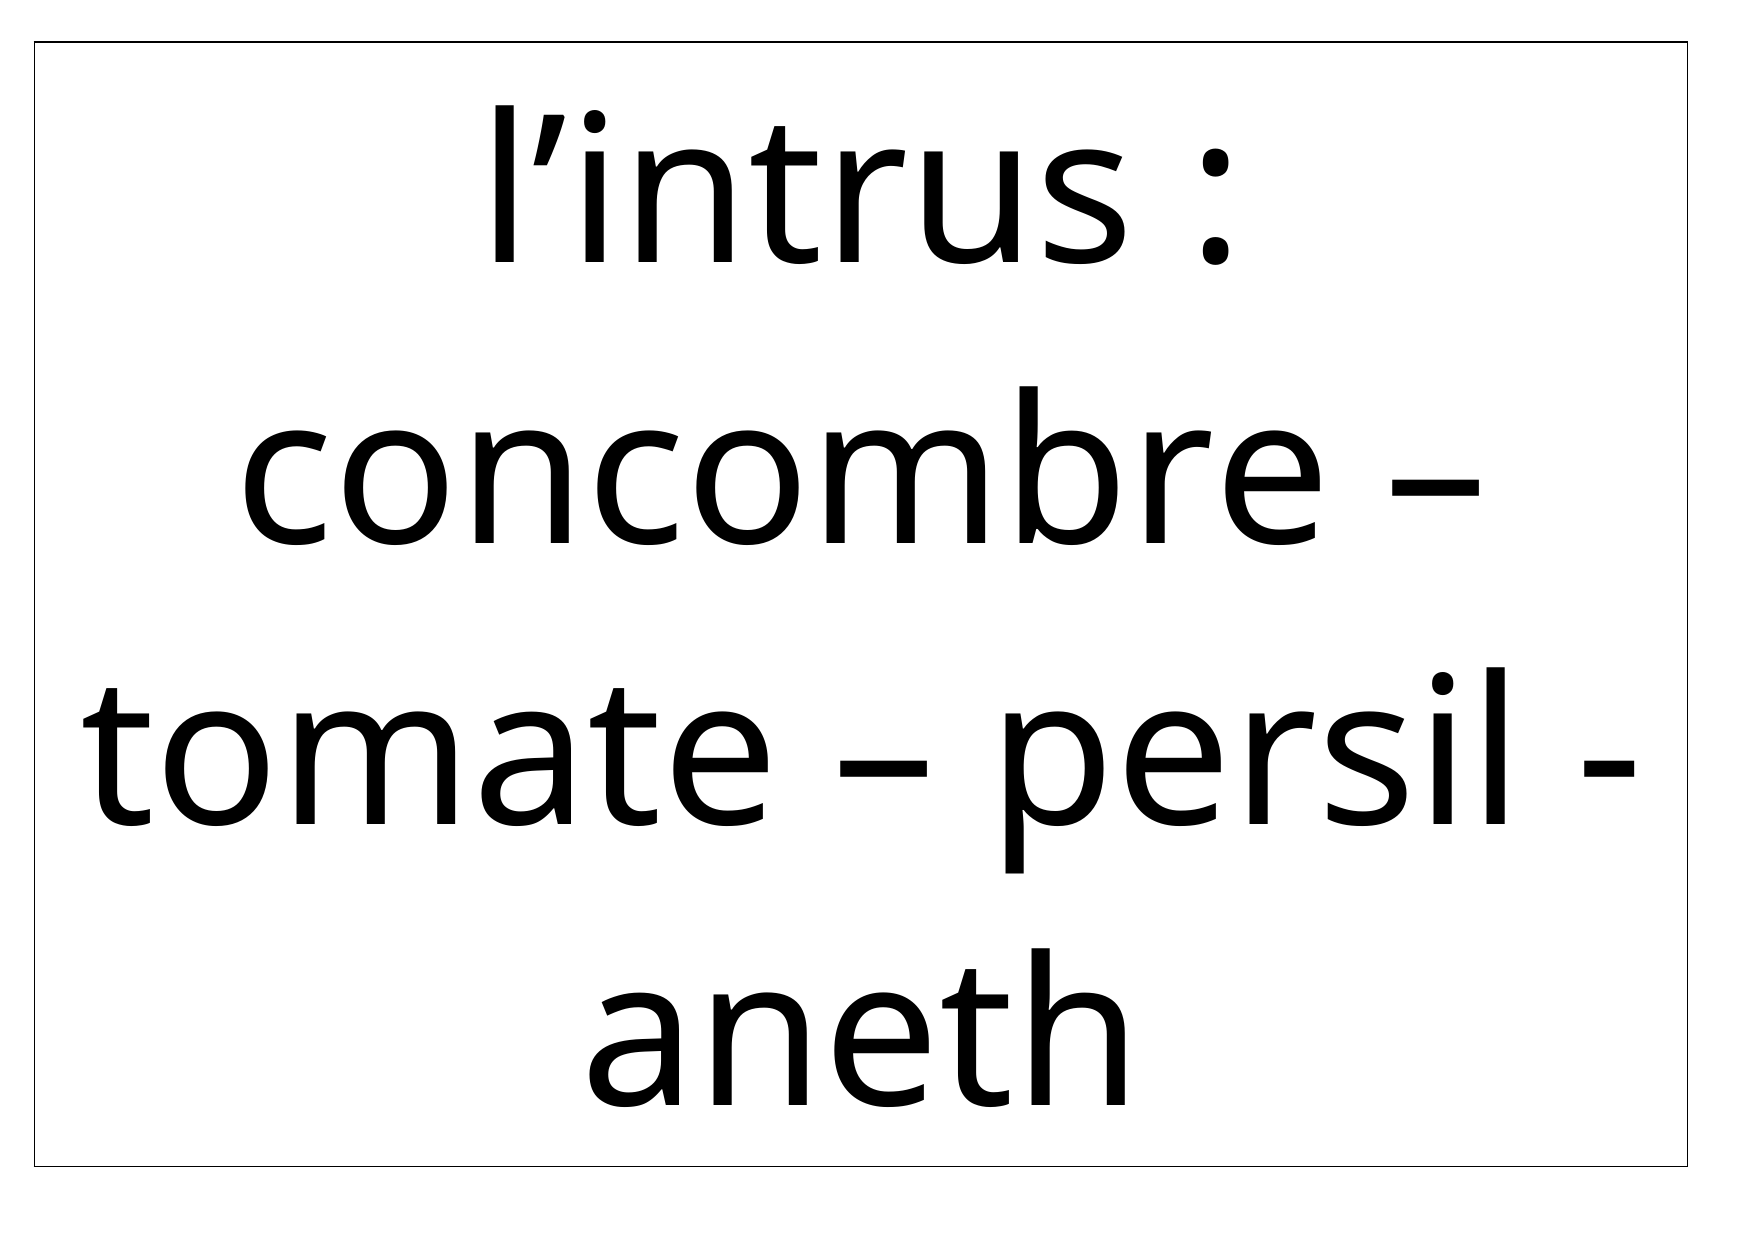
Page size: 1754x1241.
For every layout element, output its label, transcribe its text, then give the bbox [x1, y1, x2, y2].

table_cell l’intrus : concombre – tomate – persil - aneth [35, 43, 1687, 1166]
